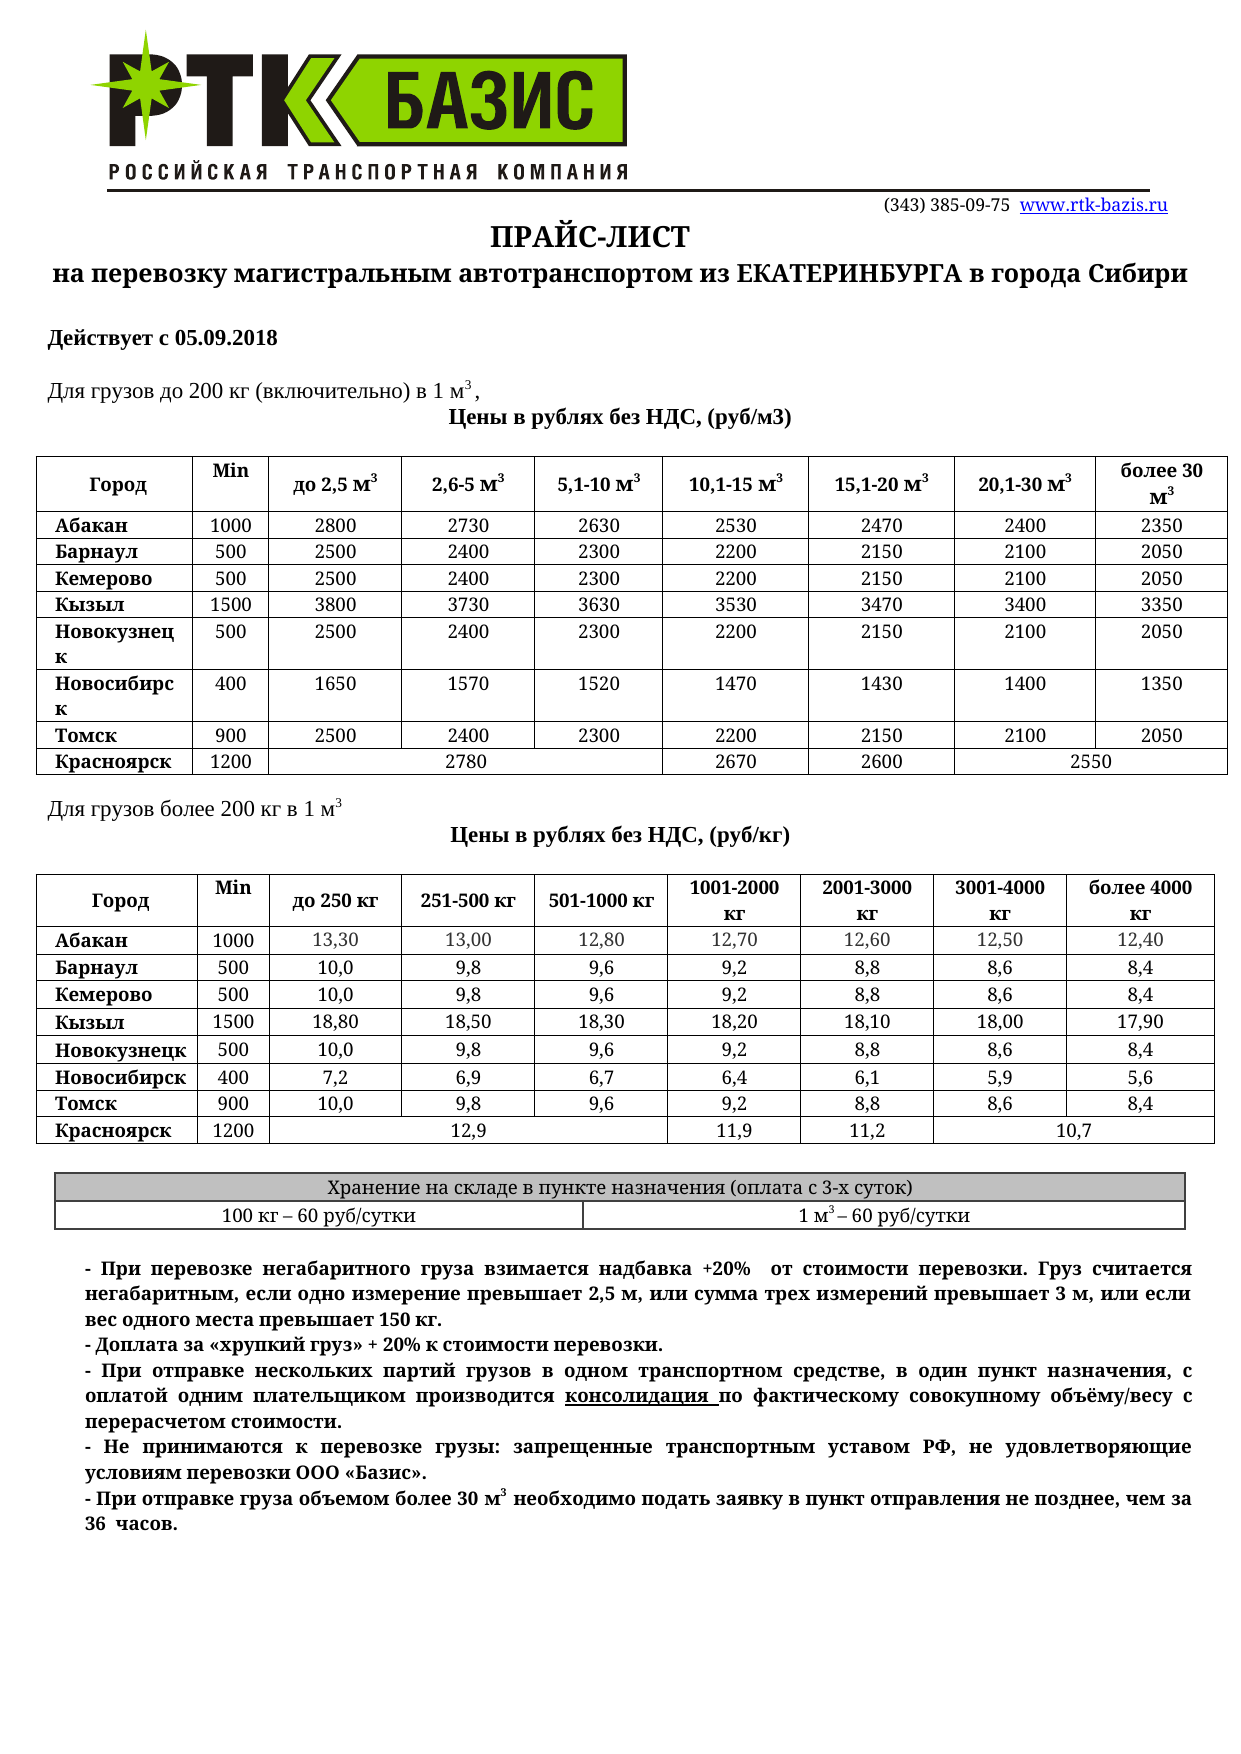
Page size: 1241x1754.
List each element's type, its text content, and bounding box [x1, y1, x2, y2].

table_cell 8,8 [801, 1036, 933, 1063]
table_cell 10,7 [934, 1117, 1214, 1143]
table_cell Барнаул [37, 955, 197, 980]
table_cell Абакан [37, 512, 192, 537]
table_cell 1350 [1096, 670, 1227, 721]
table_cell 2050 [1096, 618, 1227, 669]
table_cell 2500 [269, 618, 401, 669]
text Цены в рублях без НДС, (руб/м3) [47, 403, 1193, 429]
table_cell 3630 [535, 592, 662, 617]
table_cell 8,6 [934, 1036, 1066, 1063]
table_cell 5,9 [934, 1064, 1066, 1090]
table_cell 2150 [809, 565, 954, 591]
table_cell Кемерово [37, 565, 192, 591]
table_cell 500 [198, 981, 269, 1008]
table_cell 2050 [1096, 565, 1227, 591]
table_cell 2200 [663, 722, 808, 748]
table_cell 9,2 [668, 1036, 800, 1063]
table_cell 500 [193, 618, 268, 669]
table_cell 500 [198, 1036, 269, 1063]
table_header 2001- [801, 875, 933, 926]
table_header 3001- [934, 875, 1066, 926]
table_cell 1000 [193, 512, 268, 537]
table_cell 5,6 [1067, 1064, 1214, 1090]
table_cell Новокузнецк [37, 618, 192, 669]
table_cell 1570 [402, 670, 534, 721]
table_cell 1500 [193, 592, 268, 617]
table_cell 18,00 [934, 1009, 1066, 1035]
table_cell 2300 [535, 565, 662, 591]
table_cell 17,90 [1067, 1009, 1214, 1035]
table_cell 2550 [955, 749, 1227, 774]
table_cell 2730 [402, 512, 534, 537]
table_cell 1430 [809, 670, 954, 721]
text (343) 385-09-75 www.rtk-bazis.ru [47, 192, 1193, 216]
text Цены в рублях без НДС, (руб/кг) [47, 821, 1193, 847]
table_cell 9,8 [402, 955, 534, 980]
table_cell 3470 [809, 592, 954, 617]
table_cell Томск [37, 1091, 197, 1116]
table_header более [1067, 875, 1214, 926]
table_cell 2150 [809, 618, 954, 669]
table_header 15,1- [809, 457, 954, 511]
table_cell 1500 [198, 1009, 269, 1035]
table_cell 2400 [955, 512, 1095, 537]
table_cell 12,40 [1067, 927, 1214, 953]
table_header 2,6- [402, 457, 534, 511]
table_cell 2600 [809, 749, 954, 774]
table_cell 2200 [663, 565, 808, 591]
table_cell 1470 [663, 670, 808, 721]
table_cell 12,60 [801, 927, 933, 953]
table_cell 8,4 [1067, 981, 1214, 1008]
text Для грузов более в 1 м3 [47, 794, 1193, 821]
table_cell 1200 [198, 1117, 269, 1143]
table_cell 13,00 [402, 927, 534, 953]
table_cell 12,50 [934, 927, 1066, 953]
table_cell 3800 [269, 592, 401, 617]
table_header Min [198, 875, 269, 926]
text Для грузов до (включительно) в 1 м3 , [47, 377, 1193, 403]
table_cell 2300 [535, 722, 662, 748]
table_cell 8,6 [934, 1091, 1066, 1116]
table_cell 3730 [402, 592, 534, 617]
text - Доплата за «хрупкий груз» + 20% к стоимости перевозки. [85, 1332, 1193, 1357]
table_cell 1200 [193, 749, 268, 774]
table_header 10,1- [663, 457, 808, 511]
table_header Город [37, 457, 192, 511]
table_cell 8,8 [801, 1091, 933, 1116]
table_cell 1650 [269, 670, 401, 721]
table_cell 1000 [198, 927, 269, 953]
table_cell 8,4 [1067, 1036, 1214, 1063]
text - При перевозке негабаритного груза взимается надбавка +20% от стоимости перевозки. Груз считается негабаритным, если одно измерение превышает , или сумма трех измерений превышает , или если вес одного места превышает . [85, 1255, 1193, 1332]
table_header более [1096, 457, 1227, 511]
table_cell 10,0 [270, 1036, 401, 1063]
text - При отправке груза объемом более необходимо подать заявку в пункт отправления не позднее, чем за 36 часов. [85, 1485, 1193, 1536]
table_cell 9,6 [535, 1091, 667, 1116]
table_cell 18,10 [801, 1009, 933, 1035]
table_cell 18,80 [270, 1009, 401, 1035]
table_cell 9,2 [668, 981, 800, 1008]
table_header 5,1- [535, 457, 662, 511]
table_cell 9,6 [535, 981, 667, 1008]
table_cell 2400 [402, 539, 534, 564]
table_header 251- [402, 875, 534, 926]
text на перевозку магистральным автотранспортом из ЕКАТЕРИНБУРГА в города Сибири [47, 256, 1193, 290]
table_header Хранение на складе в пункте назначения (оплата с 3-х суток) [56, 1174, 1184, 1200]
table_cell Абакан [37, 927, 197, 953]
table_cell 2800 [269, 512, 401, 537]
table_cell Красноярск [37, 749, 192, 774]
table_cell 2500 [269, 722, 401, 748]
table_header до 2 [270, 875, 401, 926]
table_cell Кемерово [37, 981, 197, 1008]
table_cell 9,8 [402, 1091, 534, 1116]
table_cell 8,8 [801, 981, 933, 1008]
table_cell 900 [193, 722, 268, 748]
table_cell 1 м3 – 60 руб/сутки [584, 1202, 1184, 1227]
table_cell Новосибирск [37, 1064, 197, 1090]
table_cell 500 [198, 955, 269, 980]
table_header Min [193, 457, 268, 511]
table_cell 7,2 [270, 1064, 401, 1090]
table_cell 2300 [535, 618, 662, 669]
table_cell 12,70 [668, 927, 800, 953]
table_cell 2500 [269, 539, 401, 564]
table_cell 400 [193, 670, 268, 721]
table_cell 2400 [402, 722, 534, 748]
table_header до 2,5 м3 [269, 457, 401, 511]
table_cell Кызыл [37, 1009, 197, 1035]
table_cell 2630 [535, 512, 662, 537]
table_cell 2100 [955, 618, 1095, 669]
table_cell 500 [193, 565, 268, 591]
table_cell 8,6 [934, 981, 1066, 1008]
text - При отправке нескольких партий грузов в одном транспортном средстве, в один пункт назначения, с оплатой одним плательщиком производится консолидация по фактическому совокупному объёму/весу с перерасчетом стоимости. [85, 1357, 1193, 1434]
table_cell 6,4 [668, 1064, 800, 1090]
table_cell 2050 [1096, 539, 1227, 564]
table_cell 900 [198, 1091, 269, 1116]
table_cell 2100 [955, 722, 1095, 748]
table_cell 9,8 [402, 981, 534, 1008]
table_cell 3400 [955, 592, 1095, 617]
table_cell 2100 [955, 539, 1095, 564]
table_cell 2150 [809, 539, 954, 564]
table_cell 11,9 [668, 1117, 800, 1143]
text ПРАЙС-ЛИСТ [47, 216, 1193, 256]
table_cell 2400 [402, 618, 534, 669]
table_cell 9,6 [535, 955, 667, 980]
table_cell 2400 [402, 565, 534, 591]
table_cell 2670 [663, 749, 808, 774]
table_cell 2500 [269, 565, 401, 591]
table_cell 10,0 [270, 981, 401, 1008]
text Действует с 05.09.2018 [47, 324, 1193, 350]
table_cell 6,7 [535, 1064, 667, 1090]
table_header Город [37, 875, 197, 926]
table_cell 1400 [955, 670, 1095, 721]
table_cell 3350 [1096, 592, 1227, 617]
table_cell 8,4 [1067, 1091, 1214, 1116]
table_cell 8,8 [801, 955, 933, 980]
table_cell 2470 [809, 512, 954, 537]
table_cell 12,80 [535, 927, 667, 953]
table_cell 8,4 [1067, 955, 1214, 980]
table_cell 2300 [535, 539, 662, 564]
table_cell 9,2 [668, 1091, 800, 1116]
table_cell Новокузнецк [37, 1036, 197, 1063]
table_cell 100 кг – 60 руб/сутки [56, 1202, 582, 1227]
table_header 501- [535, 875, 667, 926]
table_cell 400 [198, 1064, 269, 1090]
table_cell 18,20 [668, 1009, 800, 1035]
table_cell 11,2 [801, 1117, 933, 1143]
table_cell 2200 [663, 539, 808, 564]
table_cell 10,0 [270, 1091, 401, 1116]
table_cell 8,6 [934, 955, 1066, 980]
table_cell Барнаул [37, 539, 192, 564]
table_cell 9,6 [535, 1036, 667, 1063]
table_cell 6,1 [801, 1064, 933, 1090]
table_cell 12,9 [270, 1117, 667, 1143]
table_header 20,1- [955, 457, 1095, 511]
table_cell 9,8 [402, 1036, 534, 1063]
table_cell 1520 [535, 670, 662, 721]
text - Не принимаются к перевозке грузы: запрещенные транспортным уставом РФ, не удовлетворяющие условиям перевозки ООО «Базис». [85, 1434, 1193, 1485]
table_cell 2530 [663, 512, 808, 537]
table_cell 2100 [955, 565, 1095, 591]
table_cell 2050 [1096, 722, 1227, 748]
table_header 1001- [668, 875, 800, 926]
table_cell 13,30 [270, 927, 401, 953]
table_cell Томск [37, 722, 192, 748]
table_cell 500 [193, 539, 268, 564]
table_cell 2780 [269, 749, 662, 774]
table_cell 2200 [663, 618, 808, 669]
table_cell 2150 [809, 722, 954, 748]
table_cell Кызыл [37, 592, 192, 617]
table_cell 18,50 [402, 1009, 534, 1035]
table_cell 2350 [1096, 512, 1227, 537]
table_cell 10,0 [270, 955, 401, 980]
table_cell 6,9 [402, 1064, 534, 1090]
table_cell 9,2 [668, 955, 800, 980]
table_cell 18,30 [535, 1009, 667, 1035]
table_cell Красноярск [37, 1117, 197, 1143]
table_cell Новосибирск [37, 670, 192, 721]
table_cell 3530 [663, 592, 808, 617]
